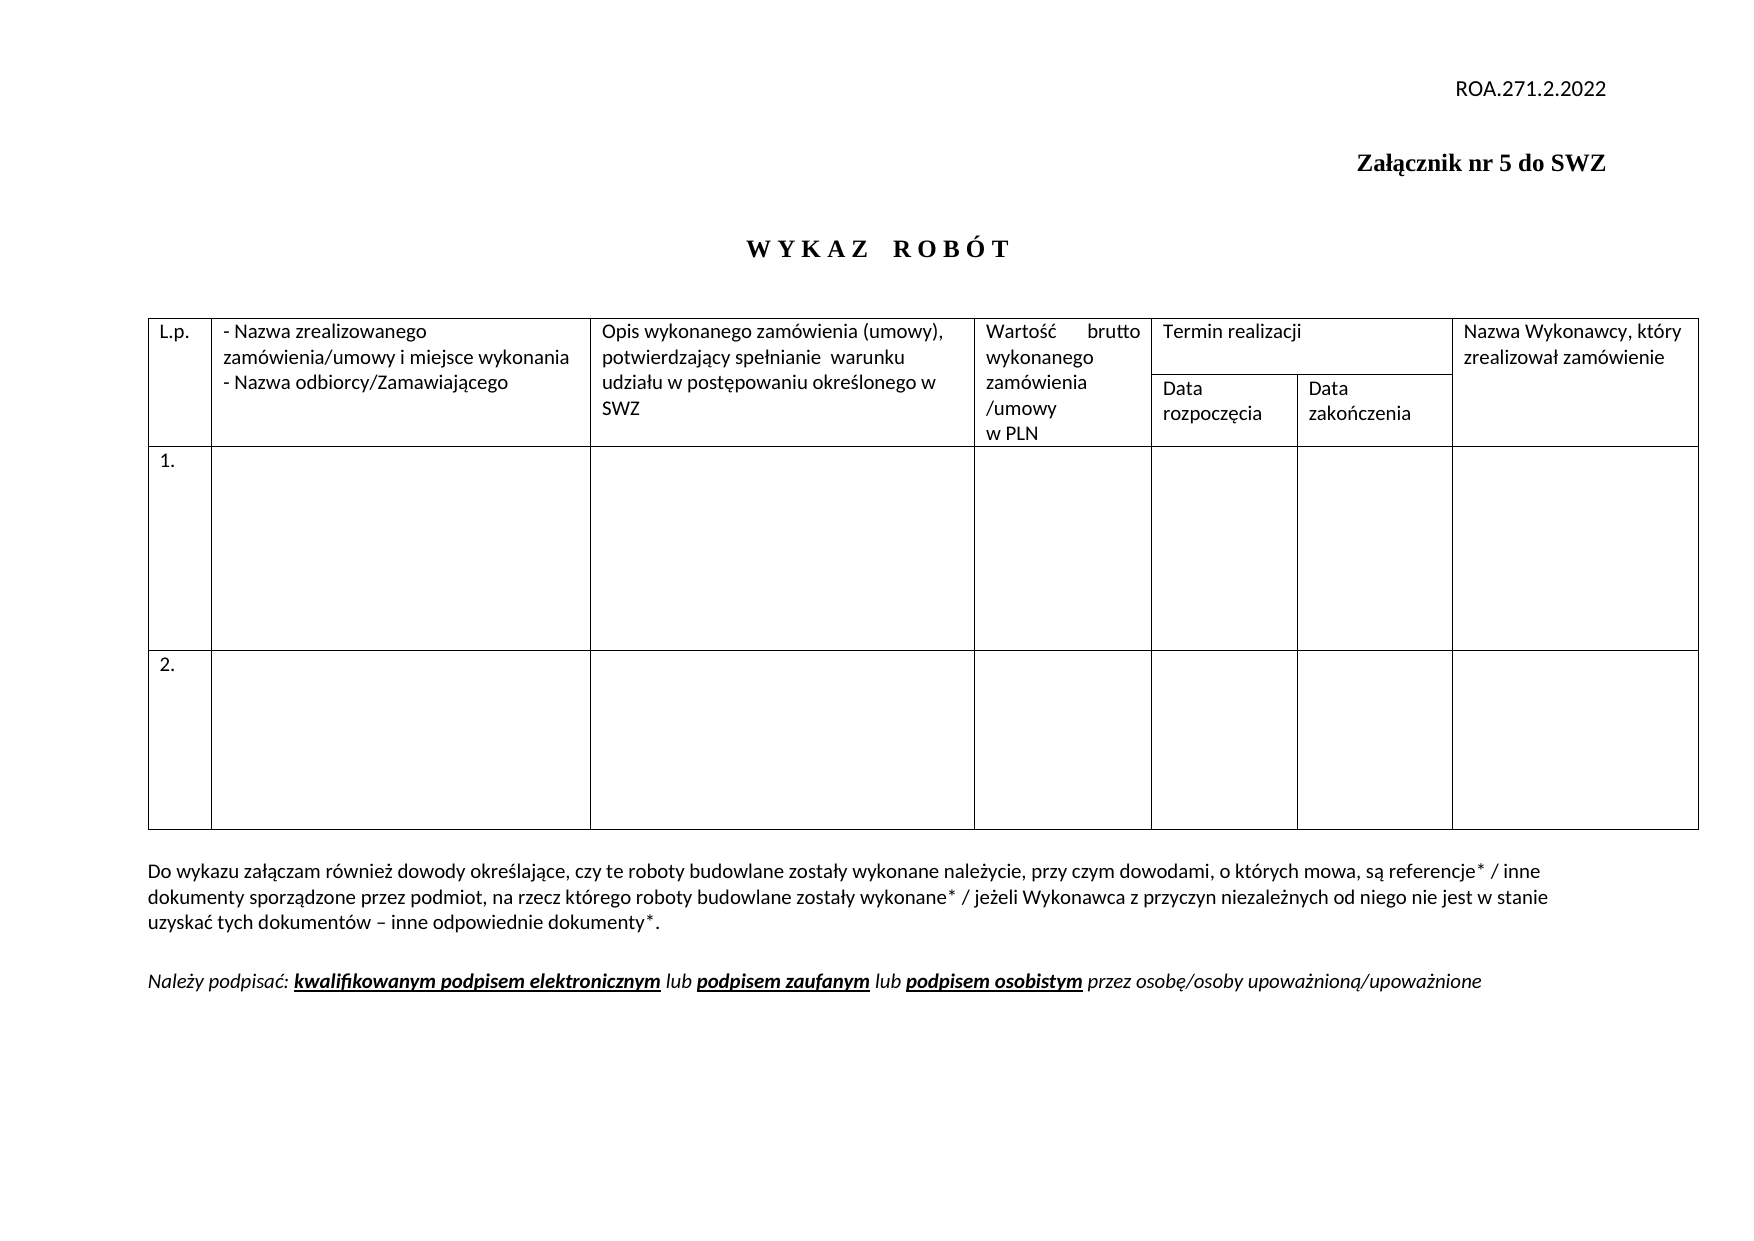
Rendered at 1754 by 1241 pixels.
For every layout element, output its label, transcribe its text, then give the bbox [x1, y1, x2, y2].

table_cell [591, 447, 974, 650]
table_cell [1298, 651, 1452, 829]
table_header Termin realizacji [1152, 319, 1452, 374]
table_cell [591, 651, 974, 829]
table_cell [1298, 447, 1452, 650]
table_cell [975, 447, 1151, 650]
text Do wykazu załączam również dowody określające, czy te roboty budowlane zostały wykonane należycie, przy czym dowodami, o których mowa, są referencje* / inne dokumenty sporządzone przez podmiot, na rzecz którego roboty budowlane zostały wykonane* / jeżeli Wykonawca z przyczyn niezależnych od niego nie jest w stanie uzyskać tych dokumentów – inne odpowiednie dokumenty*. [148, 859, 1606, 935]
table_cell [1152, 651, 1297, 829]
table_header Wartość brutto wykonanego zamówienia /umowy w PLN [975, 319, 1151, 446]
table_header - Nazwa zrealizowanego zamówienia/umowy i miejsce wykonania - Nazwa odbiorcy/Zamawiającego [212, 319, 590, 446]
table_cell 2. [149, 651, 211, 829]
table_cell 1. [149, 447, 211, 650]
table_cell [212, 651, 590, 829]
text W Y K A Z R O B Ó T [148, 234, 1606, 263]
table_cell [1453, 447, 1698, 650]
table_cell [1453, 651, 1698, 829]
table_cell Data rozpoczęcia [1152, 375, 1297, 446]
table_cell Data zakończenia [1298, 375, 1452, 446]
table_header L.p. [149, 319, 211, 446]
table_cell [1152, 447, 1297, 650]
table_header Opis wykonanego zamówienia (umowy), potwierdzający spełnianie warunku udziału w postępowaniu określonego w SWZ [591, 319, 974, 446]
table_cell [975, 651, 1151, 829]
text Załącznik nr 5 do SWZ [148, 148, 1606, 176]
text Należy podpisać: kwalifikowanym podpisem elektronicznym lub podpisem zaufanym lub podpisem osobistym przez osobę/osoby upoważnioną/upoważnione [148, 969, 1606, 994]
table_header Nazwa Wykonawcy, który zrealizował zamówienie [1453, 319, 1698, 446]
table_cell [212, 447, 590, 650]
